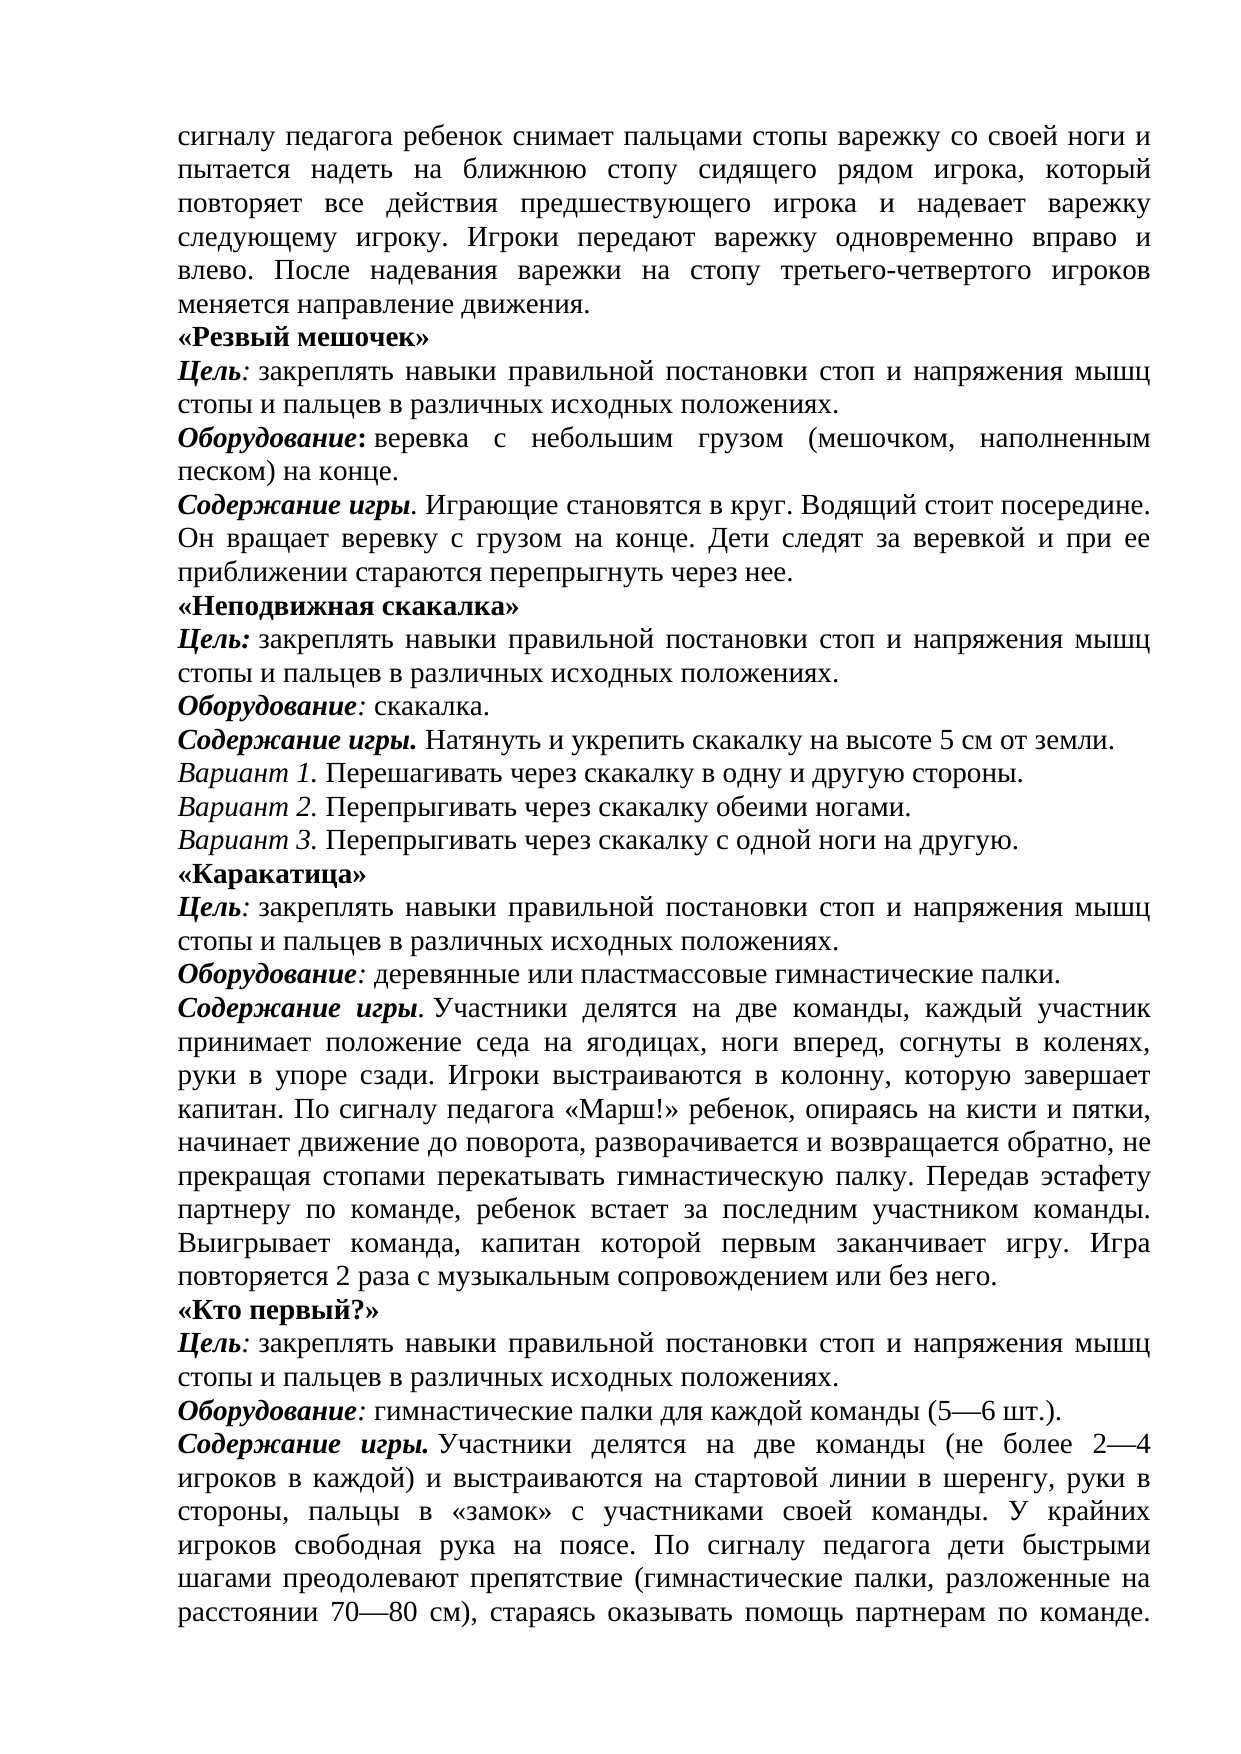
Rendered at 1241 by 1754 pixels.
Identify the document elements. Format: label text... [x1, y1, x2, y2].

text «Кто первый?» [177, 1292, 1152, 1326]
text Содержание игры. Участники делятся на две команды, каждый участник принимает положение седа на ягодицах, ноги вперед, согнуты в коленях, руки в упоре сзади. Игроки выстраиваются в колонну, которую завершает капитан. По сигналу педагога «Марш!» ребенок, опираясь на кисти и пятки, начинает движение до поворота, разворачивается и возвращается обратно, не прекращая стопами перекатывать гимнастическую палку. Передав эстафету партнеру по команде, ребенок встает за последним участником команды. Выигрывает команда, капитан которой первым заканчивает игру. Игра повторяется 2 раза с музыкальным сопровождением или без него. [177, 990, 1152, 1292]
text Цель: закреплять навыки правильной постановки стоп и напряжения мышц стопы и пальцев в различных исходных положениях. [177, 353, 1152, 420]
text Содержание игры. Натянуть и укрепить скакалку на высоте 5 см от земли. [177, 722, 1152, 755]
text «Неподвижная скакалка» [177, 588, 1152, 621]
text «Резвый мешочек» [177, 319, 1152, 353]
text Оборудование: веревка с небольшим грузом (мешочком, наполненным песком) на конце. [177, 420, 1152, 487]
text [177, 118, 1152, 319]
text Оборудование: гимнастические палки для каждой команды (5—6 шт.). [177, 1393, 1152, 1426]
text Оборудование: деревянные или пластмассовые гимнастические палки. [177, 957, 1152, 990]
text Вариант 3. Перепрыгивать через скакалку с одной ноги на другую. [177, 822, 1152, 856]
text Цель: закреплять навыки правильной постановки стоп и напряжения мышц стопы и пальцев в различных исходных положениях. [177, 889, 1152, 957]
text Вариант 1. Перешагивать через скакалку в одну и другую стороны. [177, 755, 1152, 789]
text «Каракатица» [177, 856, 1152, 889]
text Оборудование: скакалка. [177, 688, 1152, 722]
text Цель: закреплять навыки правильной постановки стоп и напряжения мышц стопы и пальцев в различных исходных положениях. [177, 1326, 1152, 1393]
text Цель: закреплять навыки правильной постановки стоп и напряжения мышц стопы и пальцев в различных исходных положениях. [177, 621, 1152, 688]
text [177, 1426, 1152, 1627]
text Содержание игры. Играющие становятся в круг. Водящий стоит посередине. Он вращает веревку с грузом на конце. Дети следят за веревкой и при ее приближении стараются перепрыгнуть через нее. [177, 487, 1152, 588]
text Вариант 2. Перепрыгивать через скакалку обеими ногами. [177, 789, 1152, 822]
